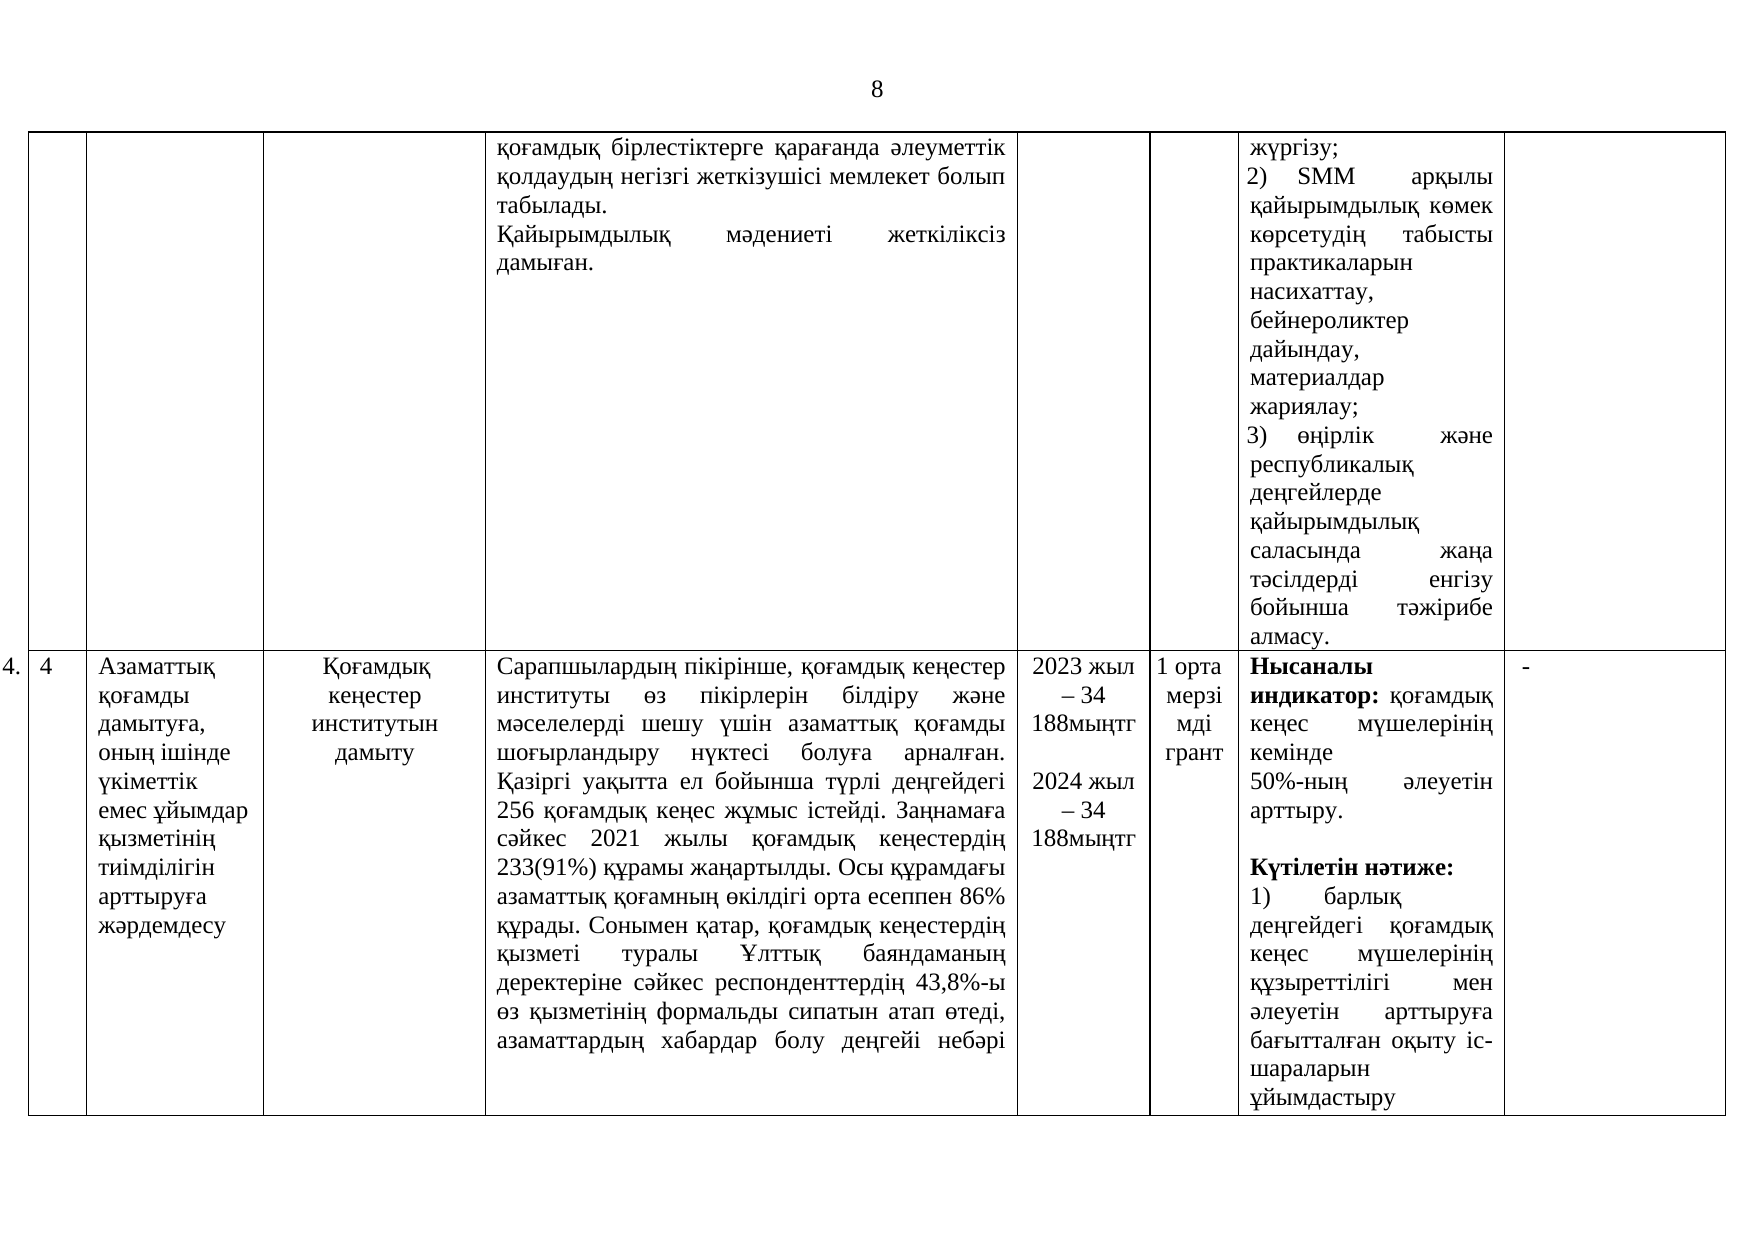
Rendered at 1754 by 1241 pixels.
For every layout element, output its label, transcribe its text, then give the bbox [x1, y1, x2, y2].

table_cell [486, 651, 1017, 1115]
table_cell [486, 133, 1017, 650]
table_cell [87, 651, 263, 1115]
table_cell - [1505, 651, 1725, 1115]
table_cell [1018, 651, 1149, 1115]
table_cell 4 [29, 651, 86, 1115]
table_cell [264, 133, 485, 650]
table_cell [1018, 133, 1149, 650]
table_cell - [1505, 133, 1725, 650]
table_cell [1239, 133, 1504, 650]
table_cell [87, 133, 263, 650]
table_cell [1151, 133, 1238, 650]
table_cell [1151, 651, 1238, 1115]
table_cell 3 [29, 133, 86, 650]
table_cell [1239, 651, 1504, 1115]
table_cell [264, 651, 485, 1115]
